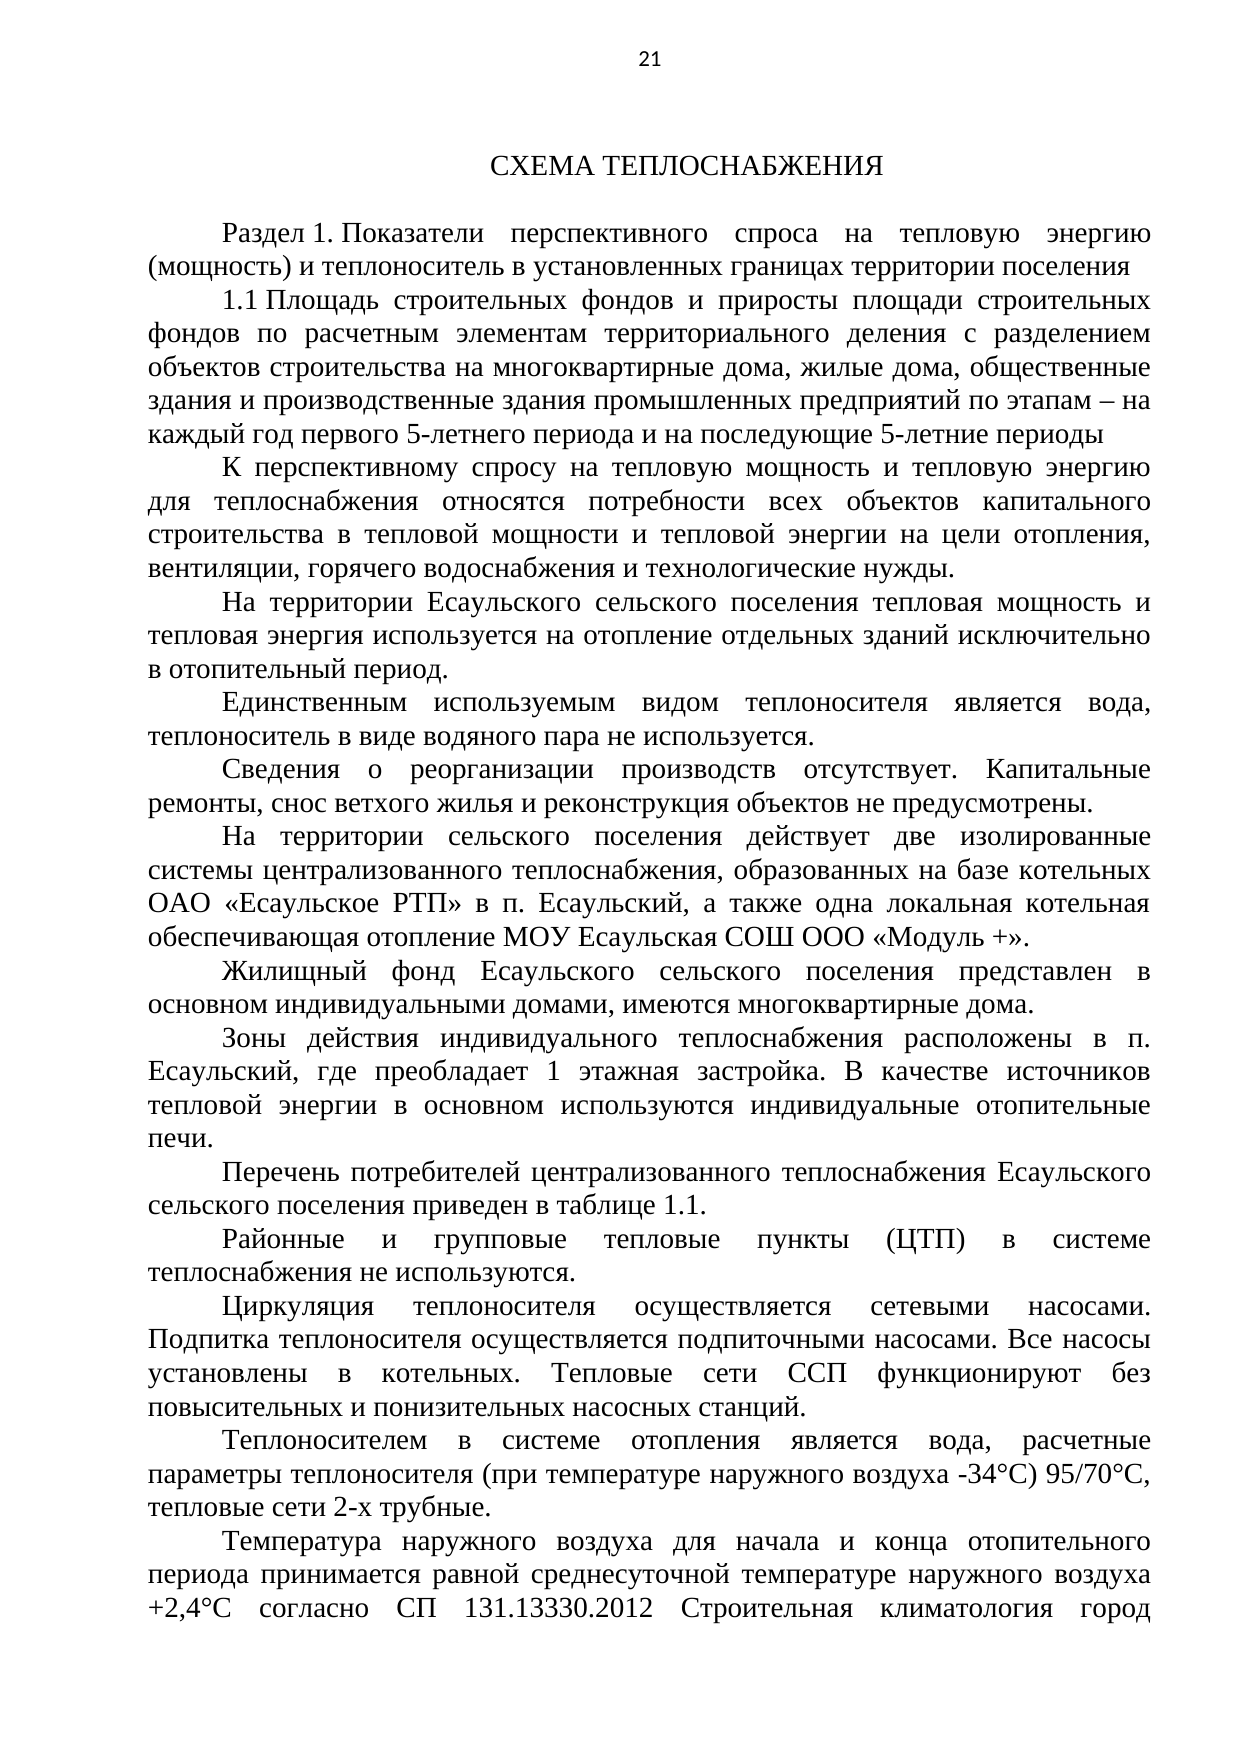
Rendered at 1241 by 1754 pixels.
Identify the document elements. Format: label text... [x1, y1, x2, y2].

text Единственным используемым видом теплоносителя является вода, теплоноситель в виде водяного пара не используется. [148, 684, 1152, 751]
subtitle СХЕМА ТЕПЛОСНАБЖЕНИЯ [148, 148, 1152, 181]
subtitle 1.1 Площадь строительных фондов и приросты площади строительных фондов по расчетным элементам территориального деления с разделением объектов строительства на многоквартирные дома, жилые дома, общественные здания и производственные здания промышленных предприятий по этапам – на каждый год первого 5-летнего периода и на последующие 5-летние периоды [148, 282, 1152, 449]
text На территории сельского поселения действует две изолированные системы централизованного теплоснабжения, образованных на базе котельных ОАО «Есаульское РТП» в п. Есаульский, а также одна локальная котельная обеспечивающая отопление МОУ Есаульская СОШ ООО «Модуль +». [148, 818, 1152, 953]
text Зоны действия индивидуального теплоснабжения расположены в п. Есаульский, где преобладает 1 этажная застройка. В качестве источников тепловой энергии в основном используются индивидуальные отопительные печи. [148, 1020, 1152, 1154]
text На территории Есаульского сельского поселения тепловая мощность и тепловая энергия используется на отопление отдельных зданий исключительно в отопительный период. [148, 584, 1152, 684]
text Циркуляция теплоносителя осуществляется сетевыми насосами. Подпитка теплоносителя осуществляется подпиточными насосами. Все насосы установлены в котельных. Тепловые сети ССП функционируют без повысительных и понизительных насосных станций. [148, 1288, 1152, 1422]
text К перспективному спросу на тепловую мощность и тепловую энергию для теплоснабжения относятся потребности всех объектов капитального строительства в тепловой мощности и тепловой энергии на цели отопления, вентиляции, горячего водоснабжения и технологические нужды. [148, 449, 1152, 584]
text Теплоносителем в системе отопления является вода, расчетные параметры теплоносителя (при температуре наружного воздуха -34°С) 95/70°С, тепловые сети 2-х трубные. [148, 1422, 1152, 1523]
text Районные и групповые тепловые пункты (ЦТП) в системе теплоснабжения не используются. [148, 1221, 1152, 1288]
subtitle Раздел 1. Показатели перспективного спроса на тепловую энергию (мощность) и теплоноситель в установленных границах территории поселения [148, 215, 1152, 282]
text Сведения о реорганизации производств отсутствует. Капитальные ремонты, снос ветхого жилья и реконструкция объектов не предусмотрены. [148, 751, 1152, 818]
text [148, 1523, 1152, 1623]
text Жилищный фонд Есаульского сельского поселения представлен в основном индивидуальными домами, имеются многоквартирные дома. [148, 953, 1152, 1020]
text Перечень потребителей централизованного теплоснабжения Есаульского сельского поселения приведен в таблице 1.1. [148, 1154, 1152, 1221]
